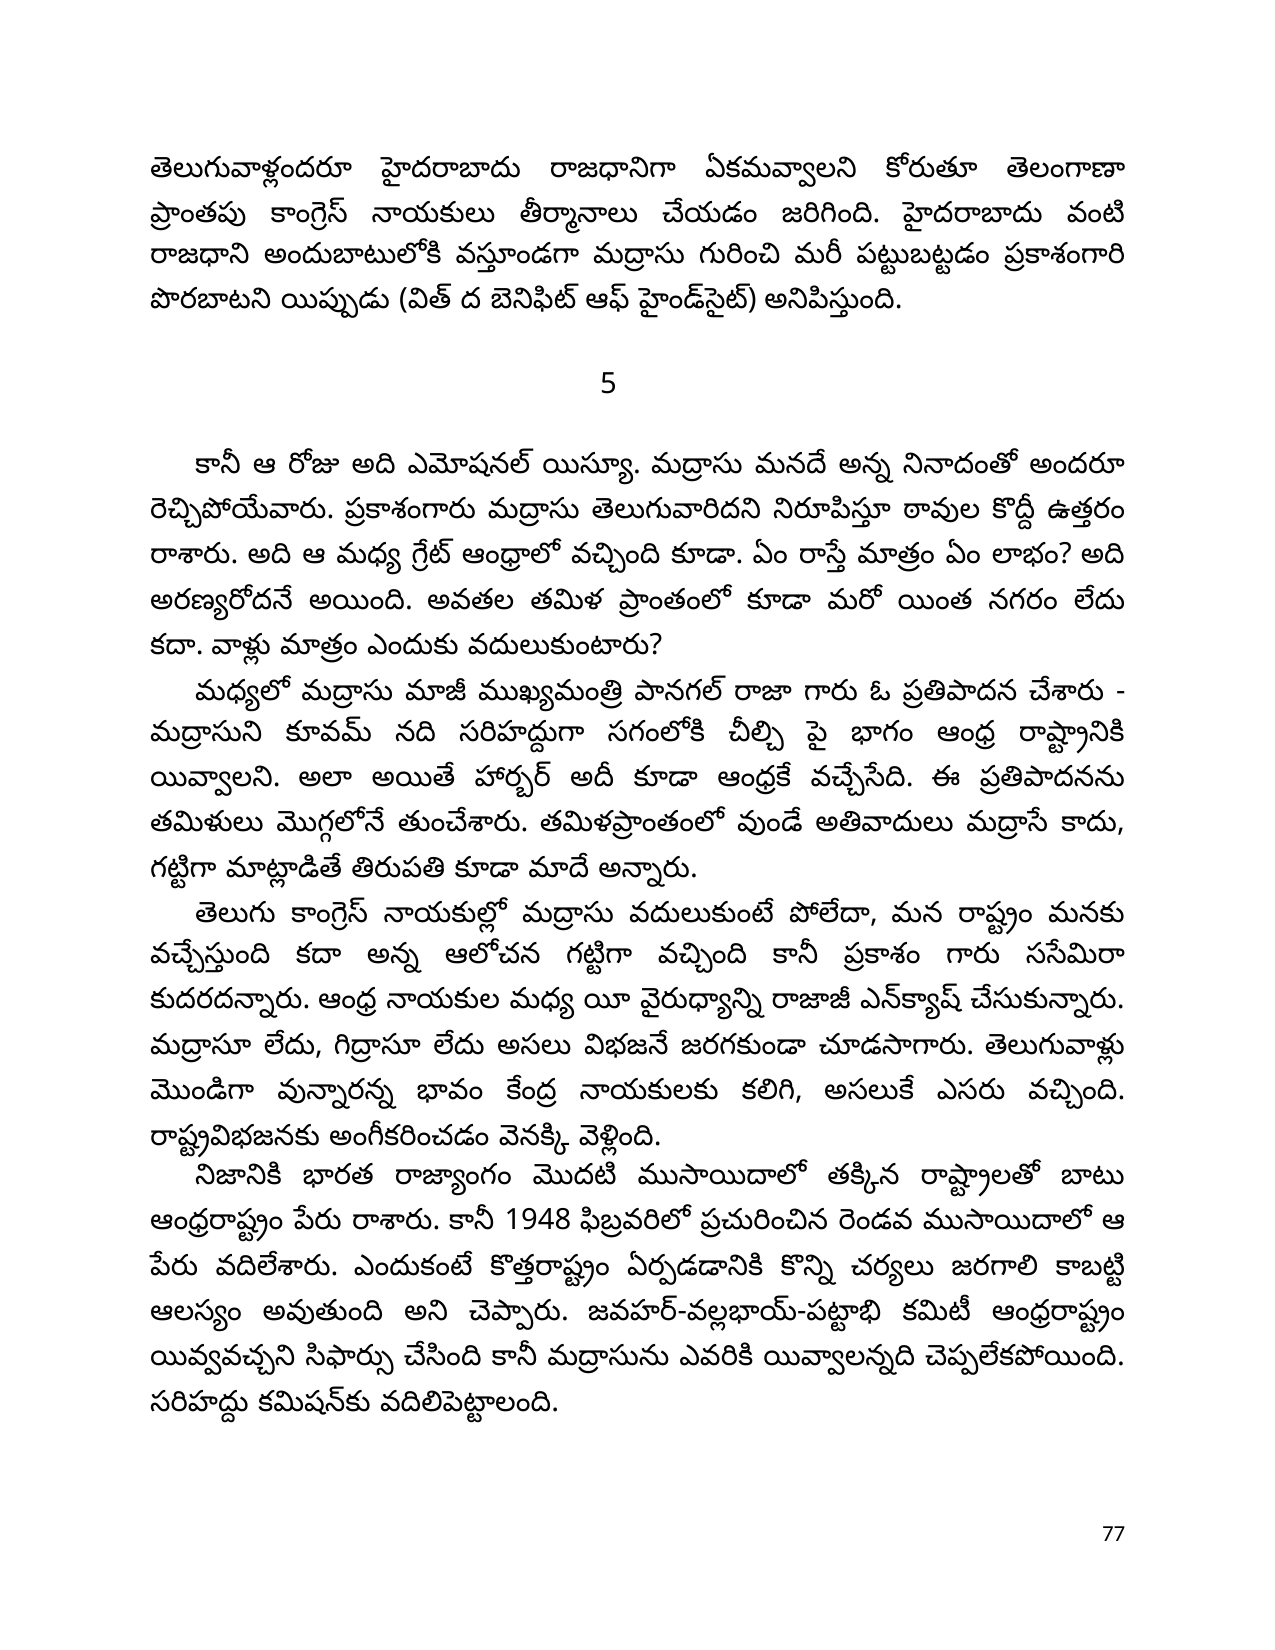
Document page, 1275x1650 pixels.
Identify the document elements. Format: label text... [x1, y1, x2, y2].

text మధ్యలో మద్రాసు మాజీ ముఖ్యమంత్రి పానగల్‌ రాజా గారు ఓ ప్రతిపాదన చేశారు - మద్రాసుని కూవమ్‌ నది సరిహద్దుగా సగంలోకి చీల్చి పై భాగం ఆంధ్ర రాష్ట్రానికి యివ్వాలని. అలా అయితే హార్బర్‌ అదీ కూడా ఆంధ్రకే వచ్చేసేది. ఈ ప్రతిపాదనను తమిళులు మొగ్గలోనే తుంచేశారు. తమిళప్రాంతంలో వుండే అతివాదులు మద్రాసే కాదు, గట్టిగా మాట్లాడితే తిరుపతి కూడా మాదే అన్నారు. [150, 669, 1125, 891]
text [150, 150, 1125, 323]
text తెలుగు కాంగ్రెస్‌ నాయకుల్లో మద్రాసు వదులుకుంటే పోలేదా, మన రాష్ట్రం మనకు వచ్చేస్తుంది కదా అన్న ఆలోచన గట్టిగా వచ్చింది కానీ ప్రకాశం గారు ససేమిరా కుదరదన్నారు. ఆంధ్ర నాయకుల మధ్య యీ వైరుధ్యాన్ని రాజాజీ ఎన్‌క్యాష్‌ చేసుకున్నారు. మద్రాసూ లేదు, గిద్రాసూ లేదు అసలు విభజనే జరగకుండా చూడసాగారు. తెలుగువాళ్లు మొండిగా వున్నారన్న భావం కేంద్ర నాయకులకు కలిగి, అసలుకే ఎసరు వచ్చింది. రాష్ట్రవిభజనకు అంగీకరించడం వెనక్కి వెళ్లింది. [150, 891, 1125, 1159]
text నిజానికి భారత రాజ్యాంగం మొదటి ముసాయిదాలో తక్కిన రాష్ట్రాలతో బాటు ఆంధ్రరాష్ట్రం పేరు రాశారు. కానీ 1948 ఫిబ్రవరిలో ప్రచురించిన రెండవ ముసాయిదాలో ఆ పేరు వదిలేశారు. ఎందుకంటే కొత్తరాష్ట్రం ఏర్పడడానికి కొన్ని చర్యలు జరగాలి కాబట్టి ఆలస్యం అవుతుంది అని చెప్పారు. జవహర్‌-వల్లభాయ్‌-పట్టాభి కమిటీ ఆంధ్రరాష్ట్రం యివ్వవచ్చని సిఫార్సు చేసింది కానీ మద్రాసును ఎవరికి యివ్వాలన్నది చెప్పలేకపోయింది. సరిహద్దు కమిషన్‌కు వదిలిపెట్టాలంది. [150, 1159, 1125, 1425]
text కానీ ఆ రోజు అది ఎమోషనల్‌ యిస్యూ. మద్రాసు మనదే అన్న నినాదంతో అందరూ రెచ్చిపోయేవారు. ప్రకాశంగారు మద్రాసు తెలుగువారిదని నిరూపిస్తూ ఠావుల కొద్దీ ఉత్తరం రాశారు. అది ఆ మధ్య గ్రేట్‌ ఆంధ్రాలో వచ్చింది కూడా. ఏం రాస్తే మాత్రం ఏం లాభం? అది అరణ్యరోదనే అయింది. అవతల తమిళ ప్రాంతంలో కూడా మరో యింత నగరం లేదు కదా. వాళ్లు మాత్రం ఎందుకు వదులుకుంటారు? [150, 442, 1125, 669]
text 5 [150, 363, 1125, 402]
